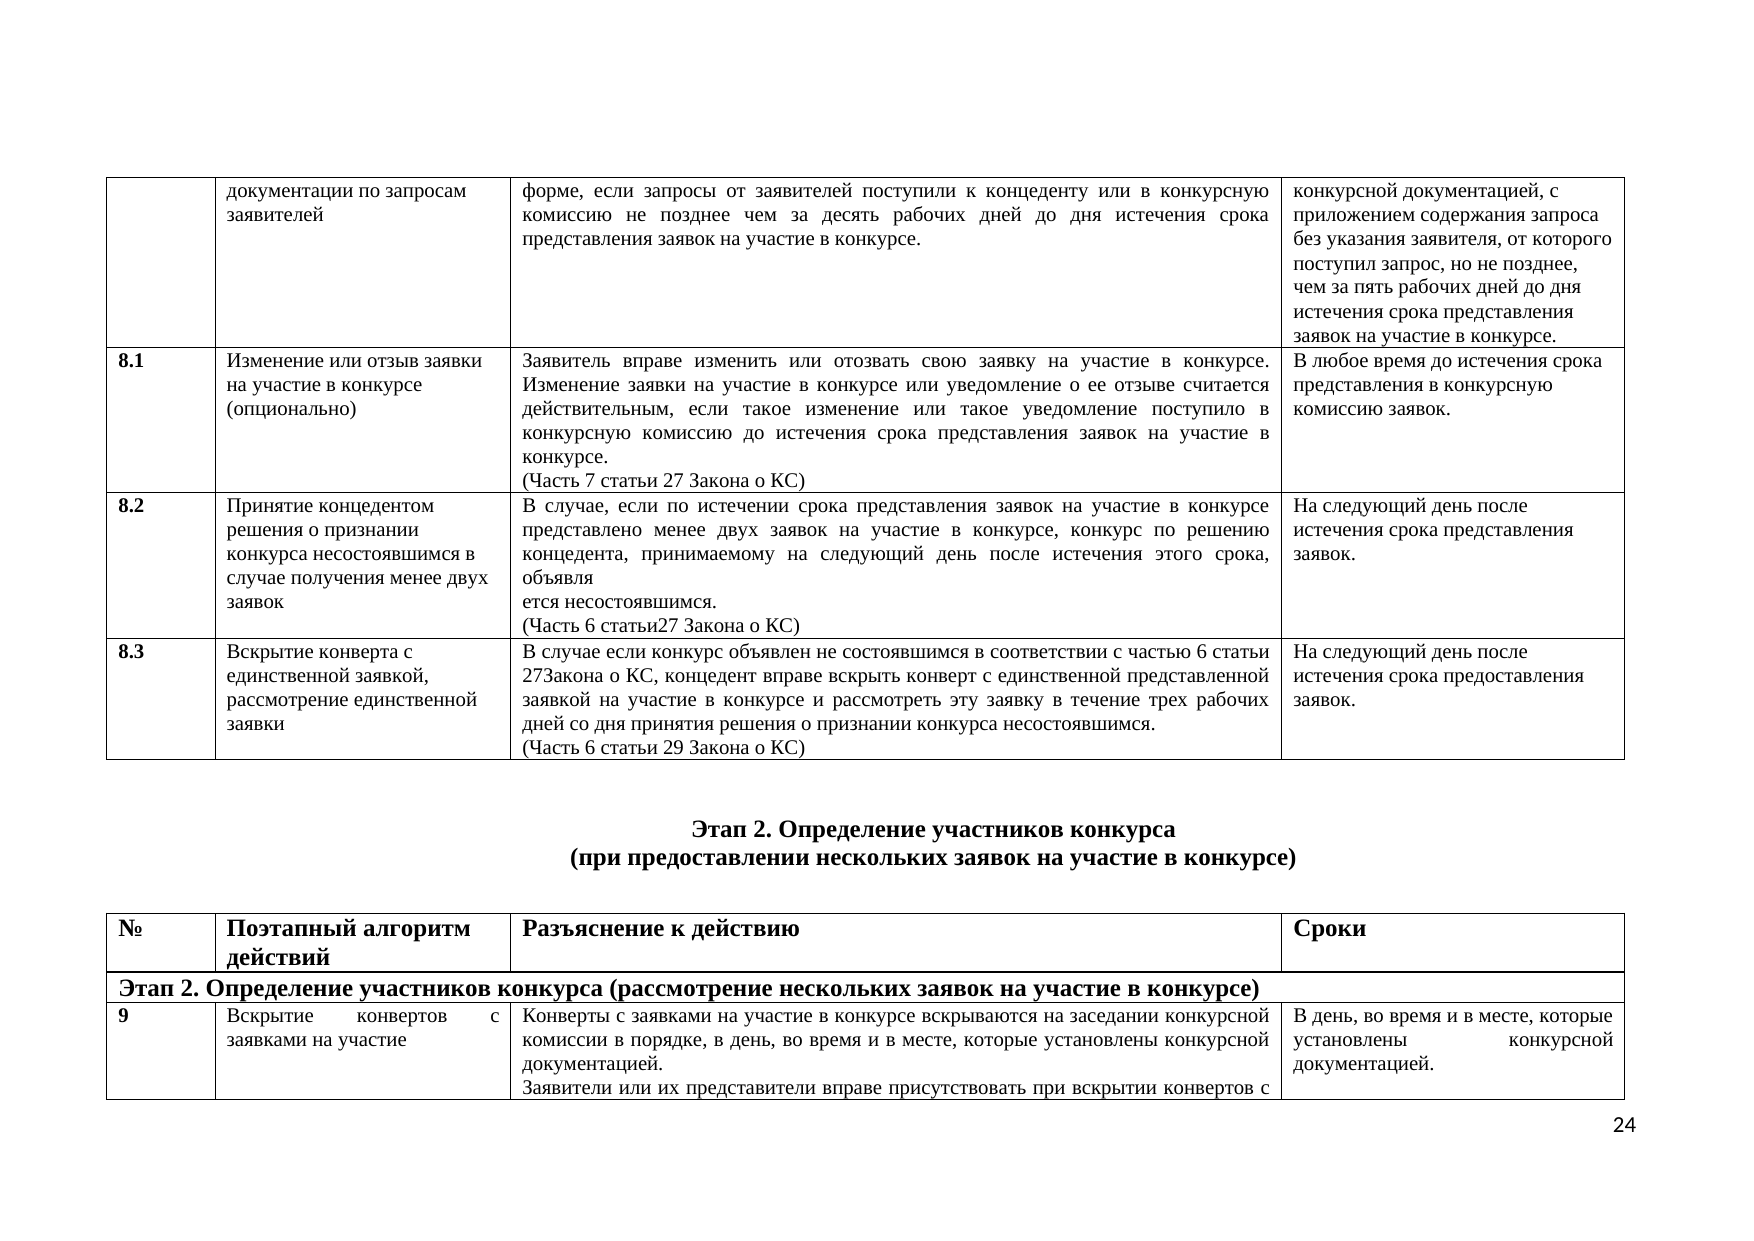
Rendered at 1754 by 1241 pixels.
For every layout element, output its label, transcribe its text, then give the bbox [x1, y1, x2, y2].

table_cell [511, 178, 1281, 347]
table_cell Вскрытие конверта с единственной заявкой, рассмотрение единственной заявки [216, 639, 510, 759]
table_cell 8.3 [107, 639, 215, 759]
table_cell Изменение или отзыв заявки на участие в конкурсе (опционально) [216, 348, 510, 492]
table_header Поэтапный алгоритм действий [216, 914, 510, 971]
table_cell В любое время до истечения срока представления в конкурсную комиссию заявок. [1282, 348, 1624, 492]
list (при предоставлении нескольких заявок на участие в конкурсе) [231, 842, 1636, 871]
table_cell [216, 1003, 510, 1099]
table_cell Заявитель вправе изменить или отозвать свою заявку на участие в конкурсе. Изменение заявки на участие в конкурсе или уведомление о ее отзыве считается действительным, если такое изменение или такое уведомление поступило в конкурсную комиссию до истечения срока представления заявок на участие в конкурсе. (Часть 7 статьи 27 Закона о КС) [511, 348, 1281, 492]
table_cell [216, 178, 510, 347]
list Этап 2. Определение участников конкурса [231, 814, 1636, 842]
table_cell 8.2 [107, 493, 215, 637]
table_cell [1282, 178, 1624, 347]
table_cell 8.1 [107, 348, 215, 492]
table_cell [511, 1003, 1281, 1099]
table_cell На следующий день после истечения срока представления заявок. [1282, 493, 1624, 637]
table_header Сроки [1282, 914, 1624, 971]
table_header Разъяснение к действию [511, 914, 1281, 971]
table_cell 7 [107, 178, 215, 347]
table_header № [107, 914, 215, 971]
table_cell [1282, 1003, 1624, 1099]
table_cell В случае если конкурс объявлен не состоявшимся в соответствии с частью 6 статьи 27Закона о КС, концедент вправе вскрыть конверт с единственной представленной заявкой на участие в конкурсе и рассмотреть эту заявку в течение трех рабочих дней со дня принятия решения о признании конкурса несостоявшимся. (Часть 6 статьи 29 Закона о КС) [511, 639, 1281, 759]
table_cell В случае, если по истечении срока представления заявок на участие в конкурсе представлено менее двух заявок на участие в конкурсе, конкурс по решению концедента, принимаемому на следующий день после истечения этого срока, объявля ется несостоявшимся. (Часть 6 статьи27 Закона о КС) [511, 493, 1281, 637]
table_cell 9 [107, 1003, 215, 1099]
table_cell На следующий день после истечения срока предоставления заявок. [1282, 639, 1624, 759]
table_header Этап 2. Определение участников конкурса (рассмотрение нескольких заявок на участие в конкурсе) [107, 973, 1624, 1002]
table_cell Принятие концедентом решения о признании конкурса несостоявшимся в случае получения менее двух заявок [216, 493, 510, 637]
